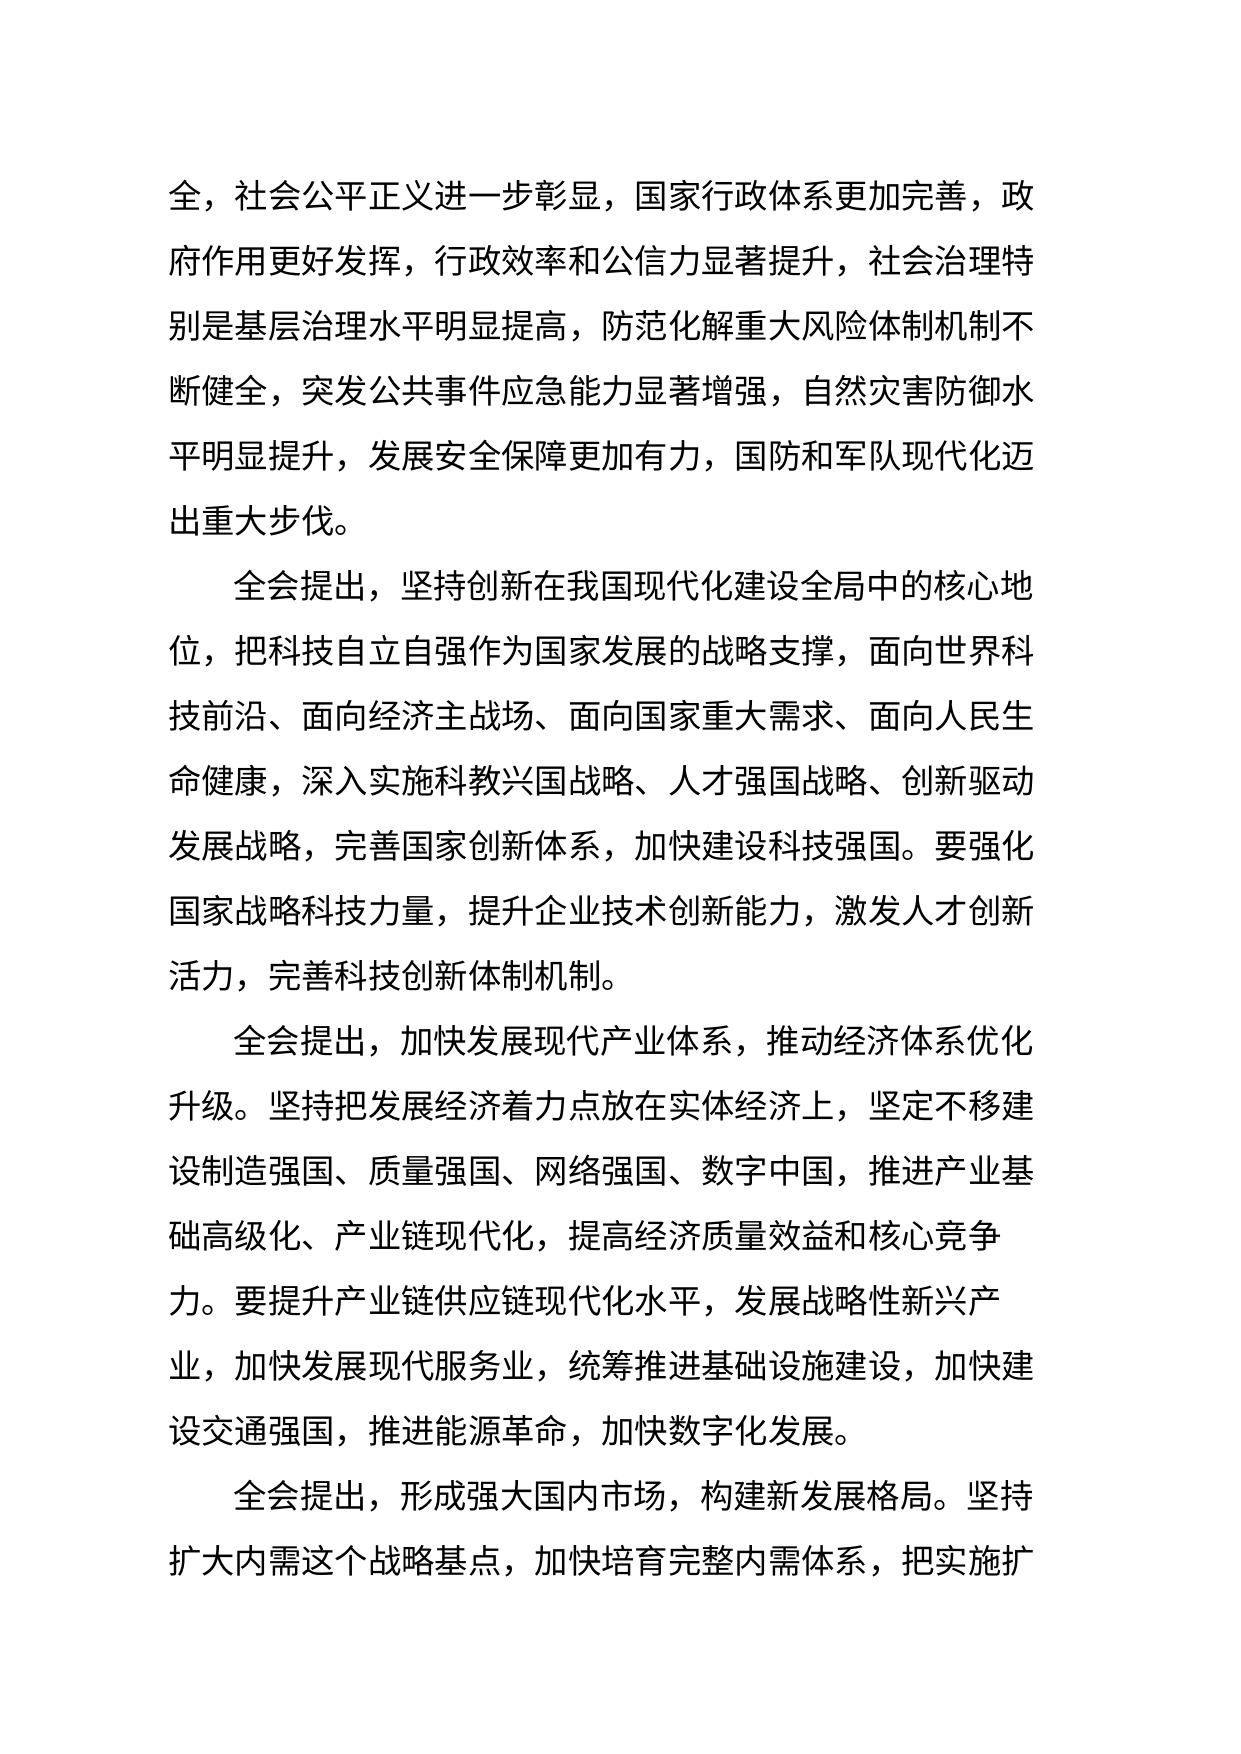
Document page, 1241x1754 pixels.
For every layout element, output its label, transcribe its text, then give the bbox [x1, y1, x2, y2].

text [167, 162, 1041, 552]
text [167, 1462, 1041, 1592]
text 全会提出，坚持创新在我国现代化建设全局中的核心地位，把科技自立自强作为国家发展的战略支撑，面向世界科技前沿、面向经济主战场、面向国家重大需求、面向人民生命健康，深入实施科教兴国战略、人才强国战略、创新驱动发展战略，完善国家创新体系，加快建设科技强国。要强化国家战略科技力量，提升企业技术创新能力，激发人才创新活力，完善科技创新体制机制。 [167, 552, 1041, 1007]
text 全会提出，加快发展现代产业体系，推动经济体系优化升级。坚持把发展经济着力点放在实体经济上，坚定不移建设制造强国、质量强国、网络强国、数字中国，推进产业基础高级化、产业链现代化，提高经济质量效益和核心竞争力。要提升产业链供应链现代化水平，发展战略性新兴产业，加快发展现代服务业，统筹推进基础设施建设，加快建设交通强国，推进能源革命，加快数字化发展。 [167, 1007, 1041, 1462]
